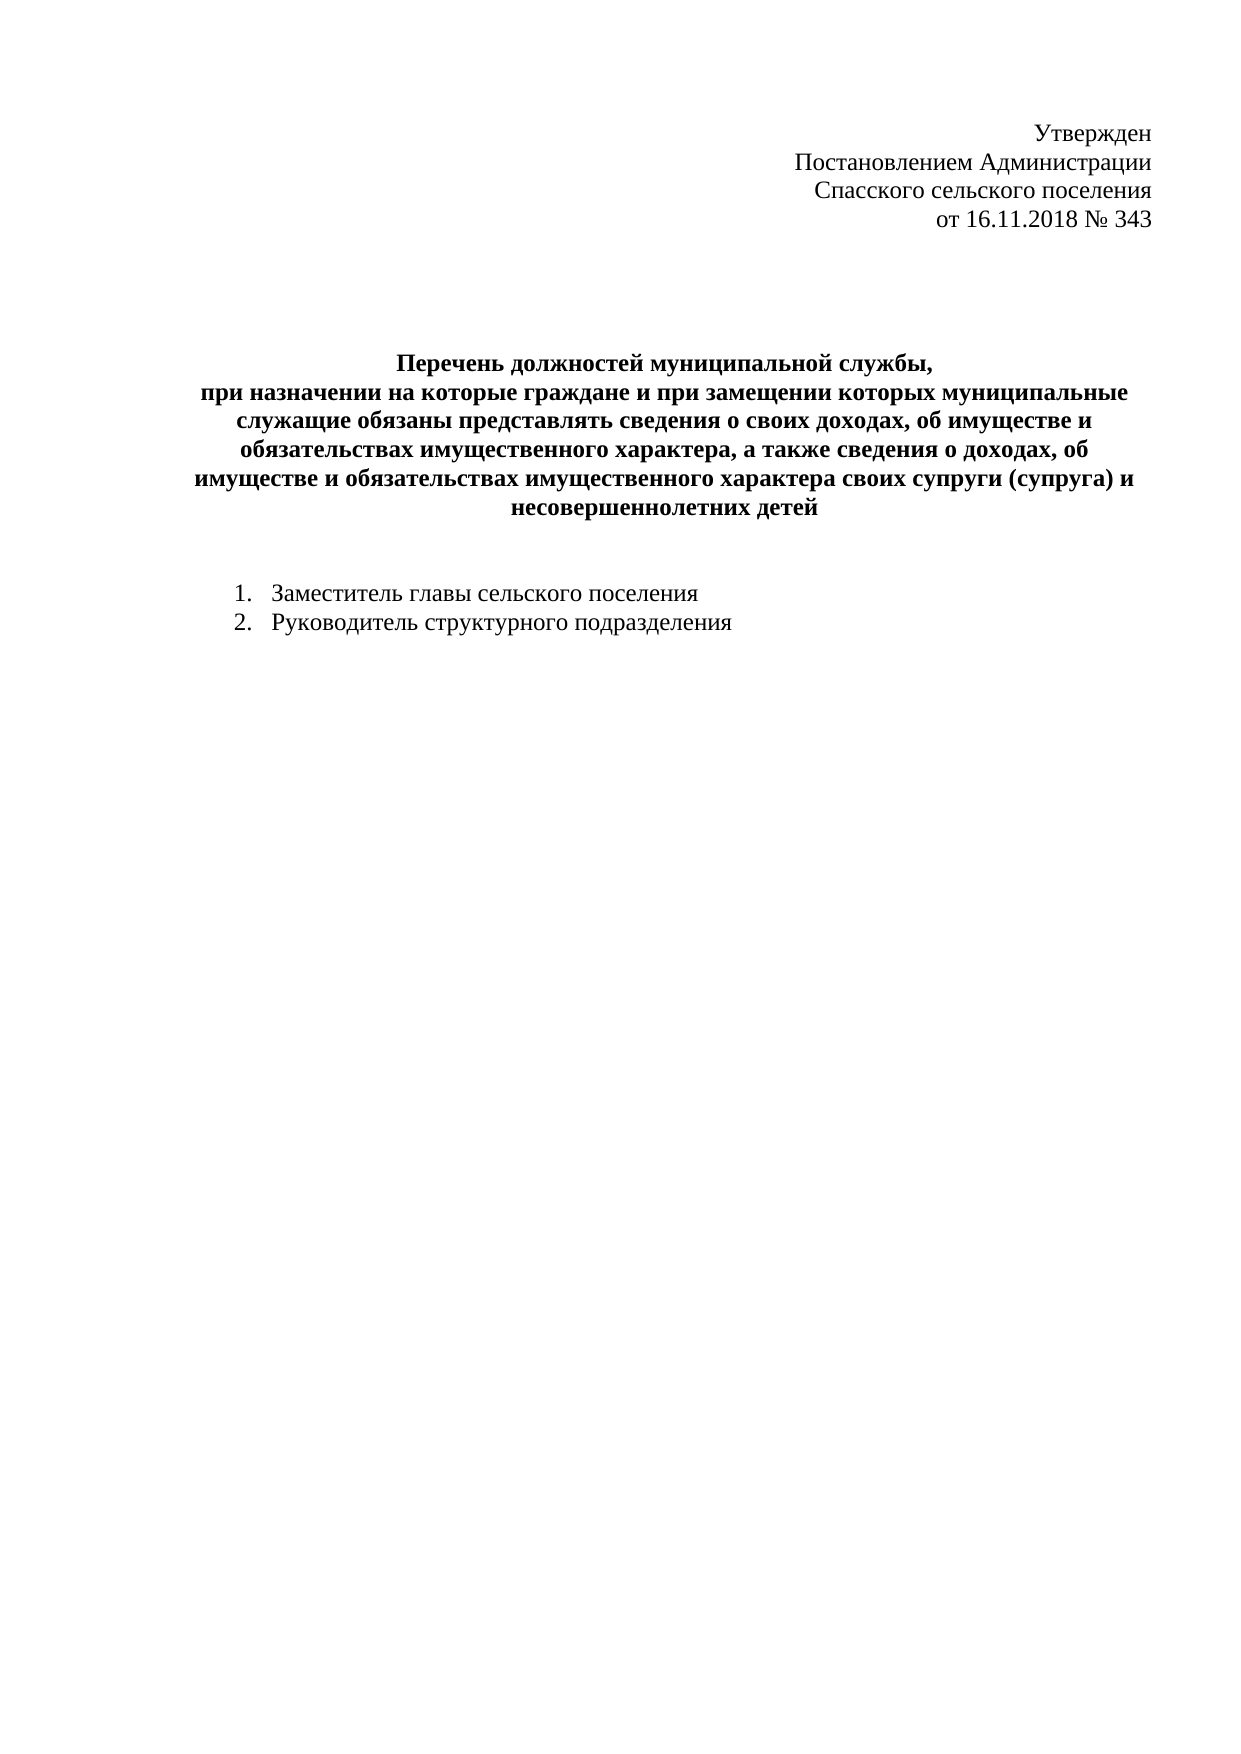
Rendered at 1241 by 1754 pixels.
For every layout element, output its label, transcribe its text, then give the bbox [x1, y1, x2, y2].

text Перечень должностей муниципальной службы, [177, 348, 1152, 377]
text от 16.11.2018 № 343 [177, 204, 1152, 233]
list Руководитель структурного подразделения [233, 607, 1152, 636]
text Утвержден [177, 118, 1152, 147]
text Постановлением Администрации [177, 147, 1152, 176]
list Заместитель главы сельского поселения [233, 578, 1152, 607]
text Спасского сельского поселения [177, 176, 1152, 204]
text при назначении на которые граждане и при замещении которых муниципальные служащие обязаны представлять сведения о своих доходах, об имуществе и обязательствах имущественного характера, а также сведения о доходах, об имуществе и обязательствах имущественного характера своих супруги (супруга) и несовершеннолетних детей [177, 377, 1152, 521]
